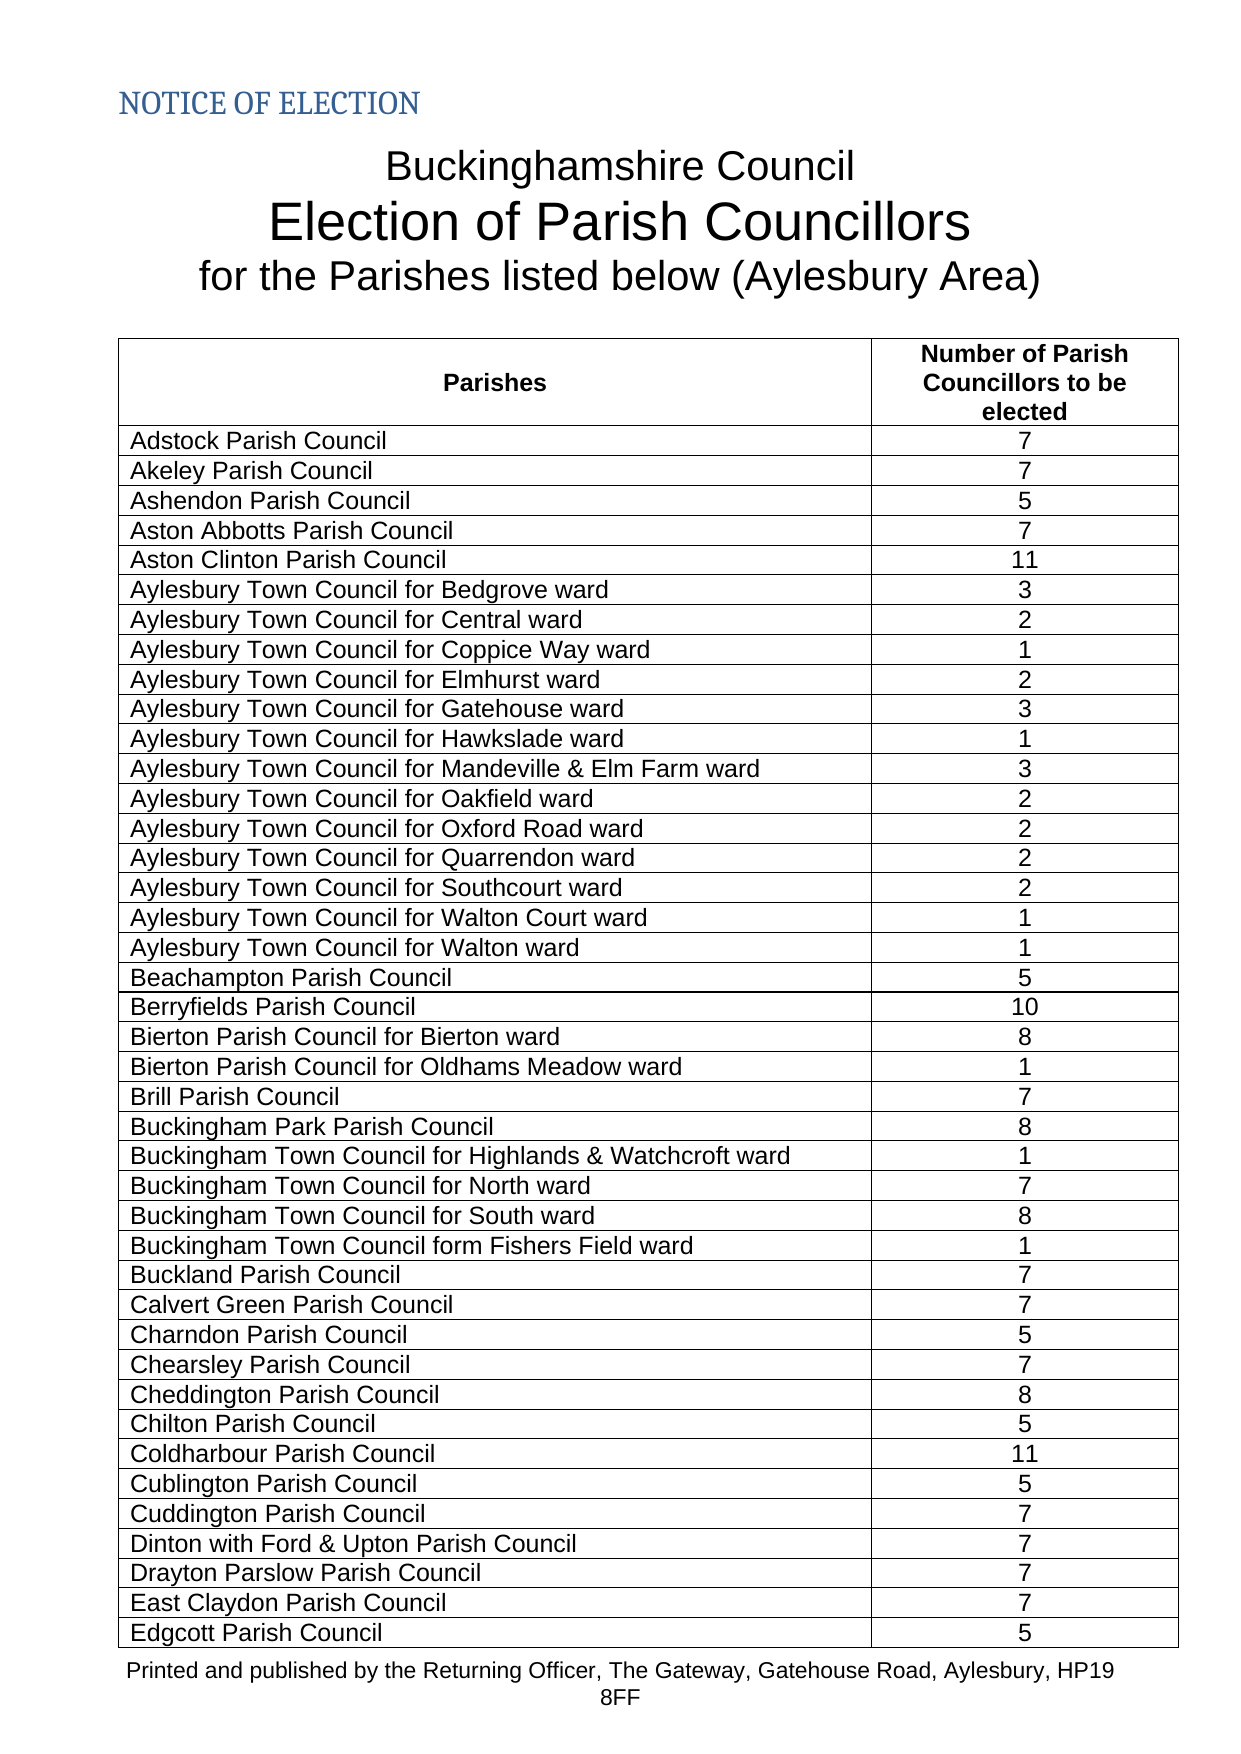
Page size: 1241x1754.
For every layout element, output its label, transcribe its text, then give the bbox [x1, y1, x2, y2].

table_cell Ashendon Parish Council [119, 486, 871, 515]
table_cell 7 [872, 1499, 1178, 1528]
table_cell 7 [872, 1529, 1178, 1557]
table_cell 2 [872, 873, 1178, 902]
table_cell 1 [872, 1052, 1178, 1081]
text Election of Parish Councillors [118, 189, 1122, 252]
table_cell Akeley Parish Council [119, 456, 871, 485]
table_cell 2 [872, 605, 1178, 634]
table_cell Edgcott Parish Council [119, 1618, 871, 1647]
table_cell 1 [872, 635, 1178, 664]
table_cell 1 [872, 1141, 1178, 1170]
table_cell Bierton Parish Council for Bierton ward [119, 1022, 871, 1051]
table_cell Charndon Parish Council [119, 1320, 871, 1349]
table_cell 7 [872, 426, 1178, 455]
table_cell Berryfields Parish Council [119, 993, 871, 1021]
table_cell 1 [872, 933, 1178, 962]
table_cell Aston Clinton Parish Council [119, 546, 871, 574]
table_cell 7 [872, 1290, 1178, 1319]
table_cell Aylesbury Town Council for Oakfield ward [119, 784, 871, 813]
table_cell Buckingham Town Council for North ward [119, 1171, 871, 1200]
table_cell 5 [872, 486, 1178, 515]
table_cell Aylesbury Town Council for Quarrendon ward [119, 844, 871, 872]
table_cell Cuddington Parish Council [119, 1499, 871, 1528]
table_header Number of Parish Councillors to be elected [872, 339, 1178, 425]
table_cell 5 [872, 1618, 1178, 1647]
table_cell Bierton Parish Council for Oldhams Meadow ward [119, 1052, 871, 1081]
table_cell 5 [872, 1320, 1178, 1349]
table_cell Calvert Green Parish Council [119, 1290, 871, 1319]
table_cell 2 [872, 844, 1178, 872]
table_cell Coldharbour Parish Council [119, 1439, 871, 1468]
table_cell 1 [872, 1231, 1178, 1259]
table_cell Aylesbury Town Council for Southcourt ward [119, 873, 871, 902]
table_cell Cublington Parish Council [119, 1469, 871, 1498]
table_cell 3 [872, 754, 1178, 783]
subtitle NOTICE OF ELECTION [118, 84, 1122, 122]
table_cell 8 [872, 1112, 1178, 1140]
table_cell 2 [872, 665, 1178, 693]
table_cell 7 [872, 1559, 1178, 1587]
table_cell Adstock Parish Council [119, 426, 871, 455]
table_cell 2 [872, 784, 1178, 813]
table_cell East Claydon Parish Council [119, 1588, 871, 1617]
table_cell Beachampton Parish Council [119, 963, 871, 991]
table_cell Buckingham Park Parish Council [119, 1112, 871, 1140]
table_cell 1 [872, 724, 1178, 753]
table_cell Dinton with Ford & Upton Parish Council [119, 1529, 871, 1557]
table_cell Aylesbury Town Council for Gatehouse ward [119, 695, 871, 723]
table_cell Cheddington Parish Council [119, 1380, 871, 1408]
table_cell 7 [872, 1171, 1178, 1200]
table_cell 8 [872, 1201, 1178, 1230]
table_cell Buckingham Town Council for South ward [119, 1201, 871, 1230]
table_cell 3 [872, 695, 1178, 723]
table_cell Aylesbury Town Council for Central ward [119, 605, 871, 634]
table_cell Aston Abbotts Parish Council [119, 516, 871, 544]
table_cell 11 [872, 1439, 1178, 1468]
table_cell 5 [872, 963, 1178, 991]
table_cell 3 [872, 575, 1178, 604]
table_cell Aylesbury Town Council for Walton ward [119, 933, 871, 962]
table_cell 5 [872, 1410, 1178, 1438]
table_cell 8 [872, 1022, 1178, 1051]
table_cell Aylesbury Town Council for Elmhurst ward [119, 665, 871, 693]
table_cell 7 [872, 1082, 1178, 1111]
text Buckinghamshire Council [118, 142, 1122, 189]
table_cell Buckingham Town Council for Highlands & Watchcroft ward [119, 1141, 871, 1170]
table_cell 10 [872, 993, 1178, 1021]
table_cell 2 [872, 814, 1178, 842]
table_cell 1 [872, 903, 1178, 932]
table_cell Aylesbury Town Council for Hawkslade ward [119, 724, 871, 753]
table_cell 7 [872, 456, 1178, 485]
table_cell Aylesbury Town Council for Bedgrove ward [119, 575, 871, 604]
table_cell 5 [872, 1469, 1178, 1498]
table_cell Brill Parish Council [119, 1082, 871, 1111]
table_cell Aylesbury Town Council for Oxford Road ward [119, 814, 871, 842]
table_cell 7 [872, 1261, 1178, 1289]
table_cell Buckingham Town Council form Fishers Field ward [119, 1231, 871, 1259]
table_cell Aylesbury Town Council for Mandeville & Elm Farm ward [119, 754, 871, 783]
table_cell 8 [872, 1380, 1178, 1408]
table_cell 7 [872, 1588, 1178, 1617]
table_cell Buckland Parish Council [119, 1261, 871, 1289]
table_header Parishes [119, 339, 871, 425]
table_cell Aylesbury Town Council for Walton Court ward [119, 903, 871, 932]
table_cell Drayton Parslow Parish Council [119, 1559, 871, 1587]
table_cell 7 [872, 516, 1178, 544]
table_cell Chearsley Parish Council [119, 1350, 871, 1379]
text for the Parishes listed below (Aylesbury Area) [118, 252, 1122, 300]
table_cell 11 [872, 546, 1178, 574]
table_cell Chilton Parish Council [119, 1410, 871, 1438]
table_cell Aylesbury Town Council for Coppice Way ward [119, 635, 871, 664]
table_cell 7 [872, 1350, 1178, 1379]
